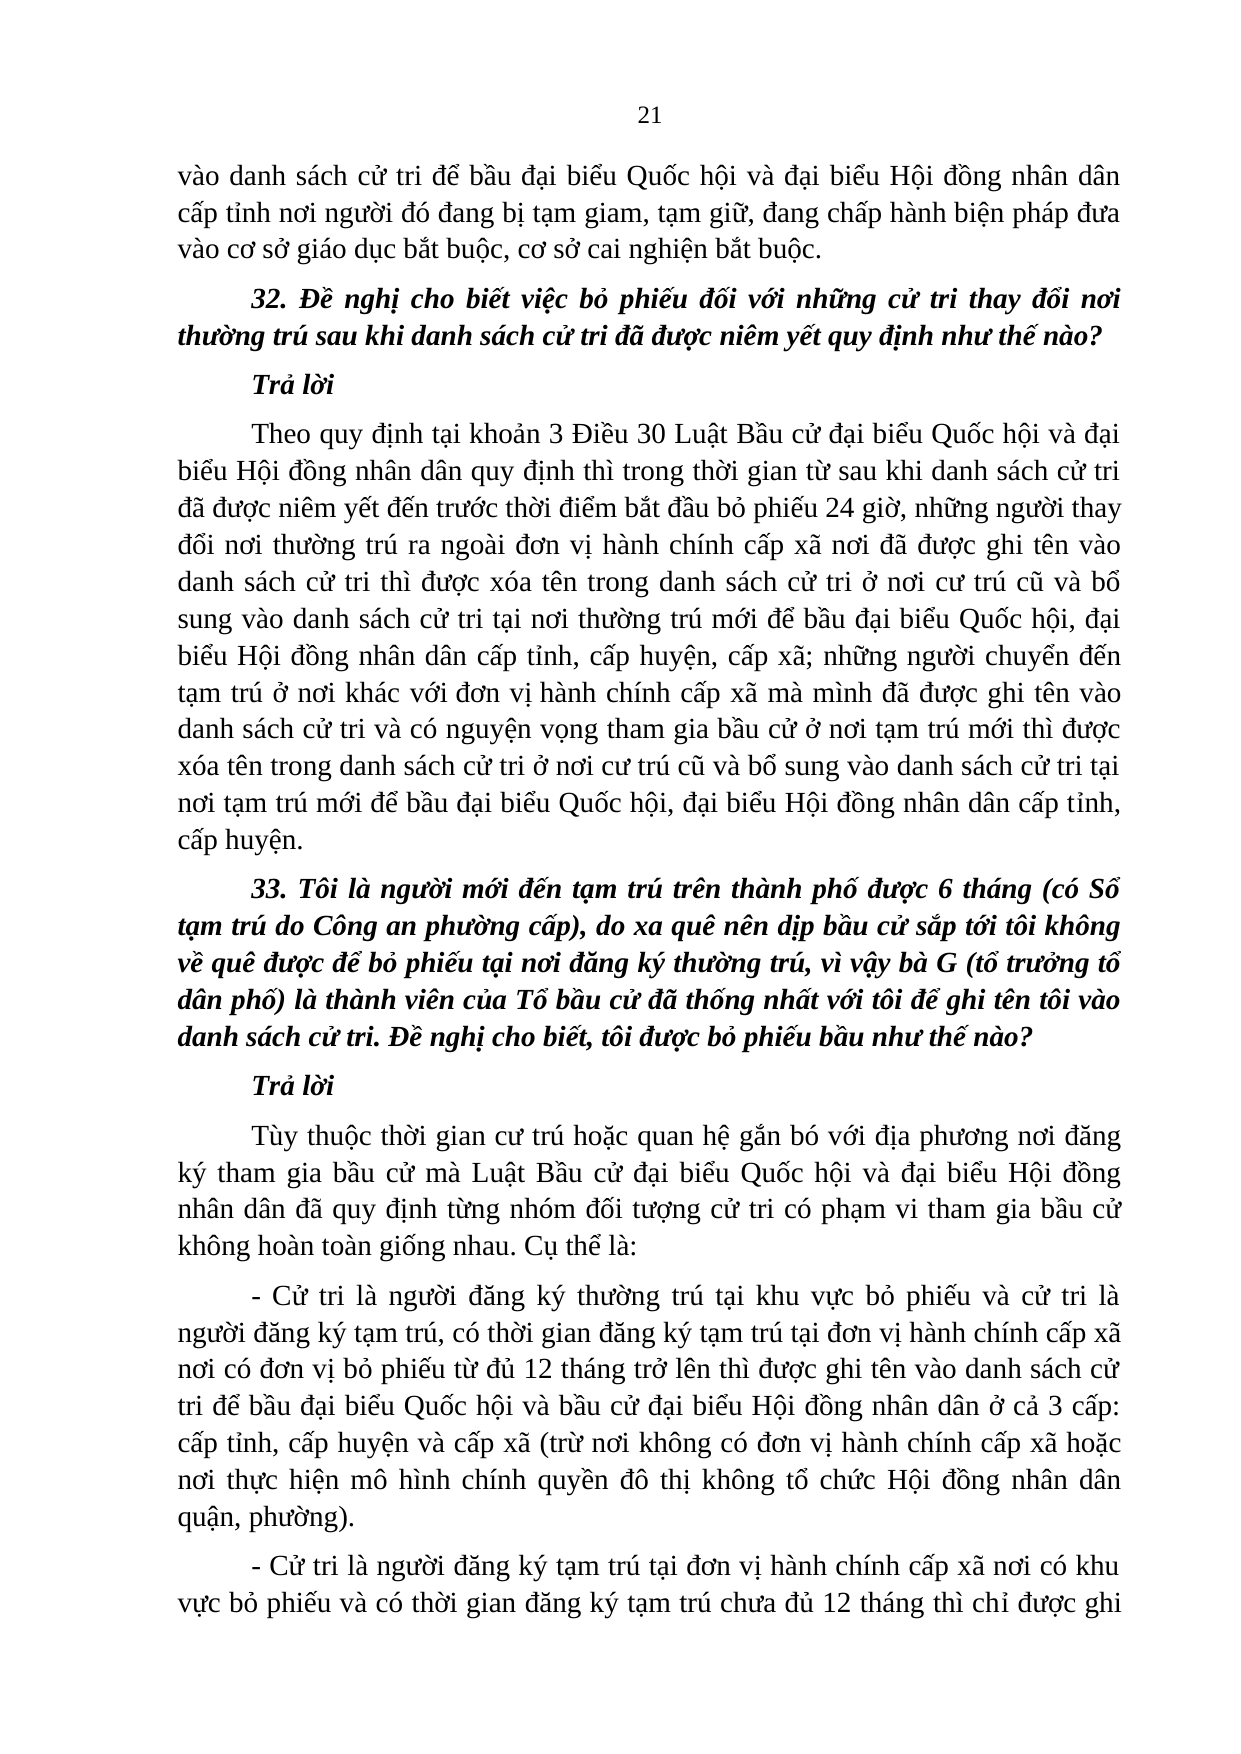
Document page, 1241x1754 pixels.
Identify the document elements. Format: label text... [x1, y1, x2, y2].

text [177, 158, 1122, 265]
text 33. Tôi là người mới đến tạm trú trên thành phố được 6 tháng (có Sổ tạm trú do Công an phường cấp), do xa quê nên dịp bầu cử sắp tới tôi không về quê được để bỏ phiếu tại nơi đăng ký thường trú, vì vậy bà G (tổ trưởng tổ dân phố) là thành viên của Tổ bầu cử đã thống nhất với tôi để ghi tên tôi vào danh sách cử tri. Đề nghị cho biết, tôi được bỏ phiếu bầu như thế nào? [177, 872, 1122, 1053]
text 32. Đề nghị cho biết việc bỏ phiếu đối với những cử tri thay đổi nơi thường trú sau khi danh sách cử tri đã được niêm yết quy định như thế nào? [177, 281, 1122, 351]
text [177, 1548, 1122, 1619]
text Tùy thuộc thời gian cư trú hoặc quan hệ gắn bó với địa phương nơi đăng ký tham gia bầu cử mà Luật Bầu cử đại biểu Quốc hội và đại biểu Hội đồng nhân dân đã quy định từng nhóm đối tượng cử tri có phạm vi tham gia bầu cử không hoàn toàn giống nhau. Cụ thể là: [177, 1118, 1122, 1262]
text Trả lời [177, 1068, 1122, 1102]
text Theo quy định tại khoản 3 Điều 30 Luật Bầu cử đại biểu Quốc hội và đại biểu Hội đồng nhân dân quy định thì trong thời gian từ sau khi danh sách cử tri đã được niêm yết đến trước thời điểm bắt đầu bỏ phiếu 24 giờ, những người thay đổi nơi thường trú ra ngoài đơn vị hành chính cấp xã nơi đã được ghi tên vào danh sách cử tri thì được xóa tên trong danh sách cử tri ở nơi cư trú cũ và bổ sung vào danh sách cử tri tại nơi thường trú mới để bầu đại biểu Quốc hội, đại biểu Hội đồng nhân dân cấp tỉnh, cấp huyện, cấp xã; những người chuyển đến tạm trú ở nơi khác với đơn vị hành chính cấp xã mà mình đã được ghi tên vào danh sách cử tri và có nguyện vọng tham gia bầu cử ở nơi tạm trú mới thì được xóa tên trong danh sách cử tri ở nơi cư trú cũ và bổ sung vào danh sách cử tri tại nơi tạm trú mới để bầu đại biểu Quốc hội, đại biểu Hội đồng nhân dân cấp tỉnh, cấp huyện. [177, 417, 1122, 856]
text Trả lời [177, 367, 1122, 401]
text - Cử tri là người đăng ký thường trú tại khu vực bỏ phiếu và cử tri là người đăng ký tạm trú, có thời gian đăng ký tạm trú tại đơn vị hành chính cấp xã nơi có đơn vị bỏ phiếu từ đủ 12 tháng trở lên thì được ghi tên vào danh sách cử tri để bầu đại biểu Quốc hội và bầu cử đại biểu Hội đồng nhân dân ở cả 3 cấp: cấp tỉnh, cấp huyện và cấp xã (trừ nơi không có đơn vị hành chính cấp xã hoặc nơi thực hiện mô hình chính quyền đô thị không tổ chức Hội đồng nhân dân quận, phường). [177, 1278, 1122, 1533]
